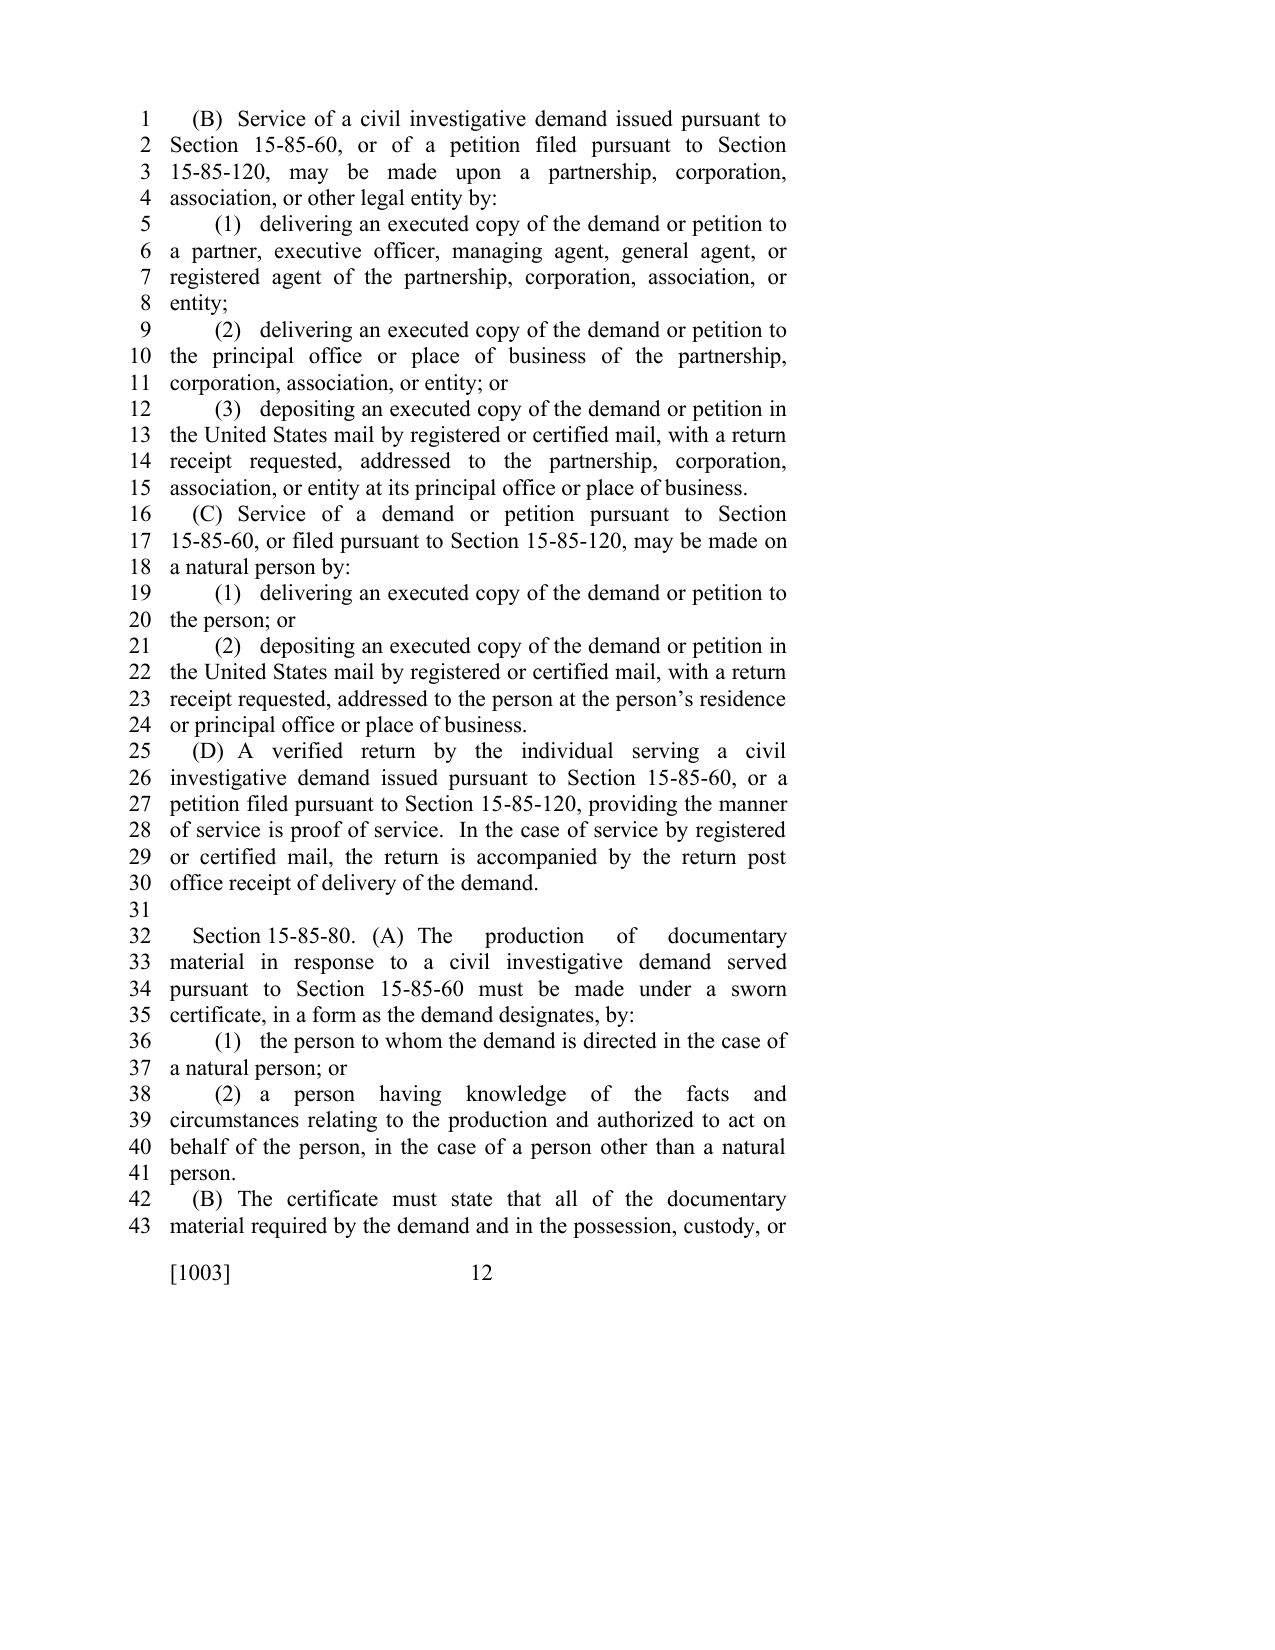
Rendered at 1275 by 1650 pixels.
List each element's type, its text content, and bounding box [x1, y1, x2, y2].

text (1) delivering an executed copy of the demand or petition to the person; or [169, 579, 787, 632]
text (1) delivering an executed copy of the demand or petition to a partner, executive officer, managing agent, general agent, or registered agent of the partnership, corporation, association, or entity; [169, 210, 787, 316]
text (D) A verified return by the individual serving a civil investigative demand issued pursuant to Section 15-85-60, or a petition filed pursuant to Section 15-85-120, providing the manner of service is proof of service. In the case of service by registered or certified mail, the return is accompanied by the return post office receipt of delivery of the demand. [169, 737, 787, 896]
text (B) Service of a civil investigative demand issued pursuant to Section 15-85-60, or of a petition filed pursuant to Section 15-85-120, may be made upon a partnership, corporation, association, or other legal entity by: [169, 105, 787, 210]
text (2) depositing an executed copy of the demand or petition in the United States mail by registered or certified mail, with a return receipt requested, addressed to the person at the person’s residence or principal office or place of business. [169, 632, 787, 737]
text Section 15-85-80. (A) The production of documentary material in response to a civil investigative demand served pursuant to Section 15-85-60 must be made under a sworn certificate, in a form as the demand designates, by: [169, 922, 787, 1027]
text (2) delivering an executed copy of the demand or petition to the principal office or place of business of the partnership, corporation, association, or entity; or [169, 316, 787, 395]
text (3) depositing an executed copy of the demand or petition in the United States mail by registered or certified mail, with a return receipt requested, addressed to the partnership, corporation, association, or entity at its principal office or place of business. [169, 395, 787, 500]
text (C) Service of a demand or petition pursuant to Section 15-85-60, or filed pursuant to Section 15-85-120, may be made on a natural person by: [169, 500, 787, 579]
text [169, 1186, 787, 1238]
text (1) the person to whom the demand is directed in the case of a natural person; or [169, 1027, 787, 1080]
text (2) a person having knowledge of the facts and circumstances relating to the production and authorized to act on behalf of the person, in the case of a person other than a natural person. [169, 1080, 787, 1186]
